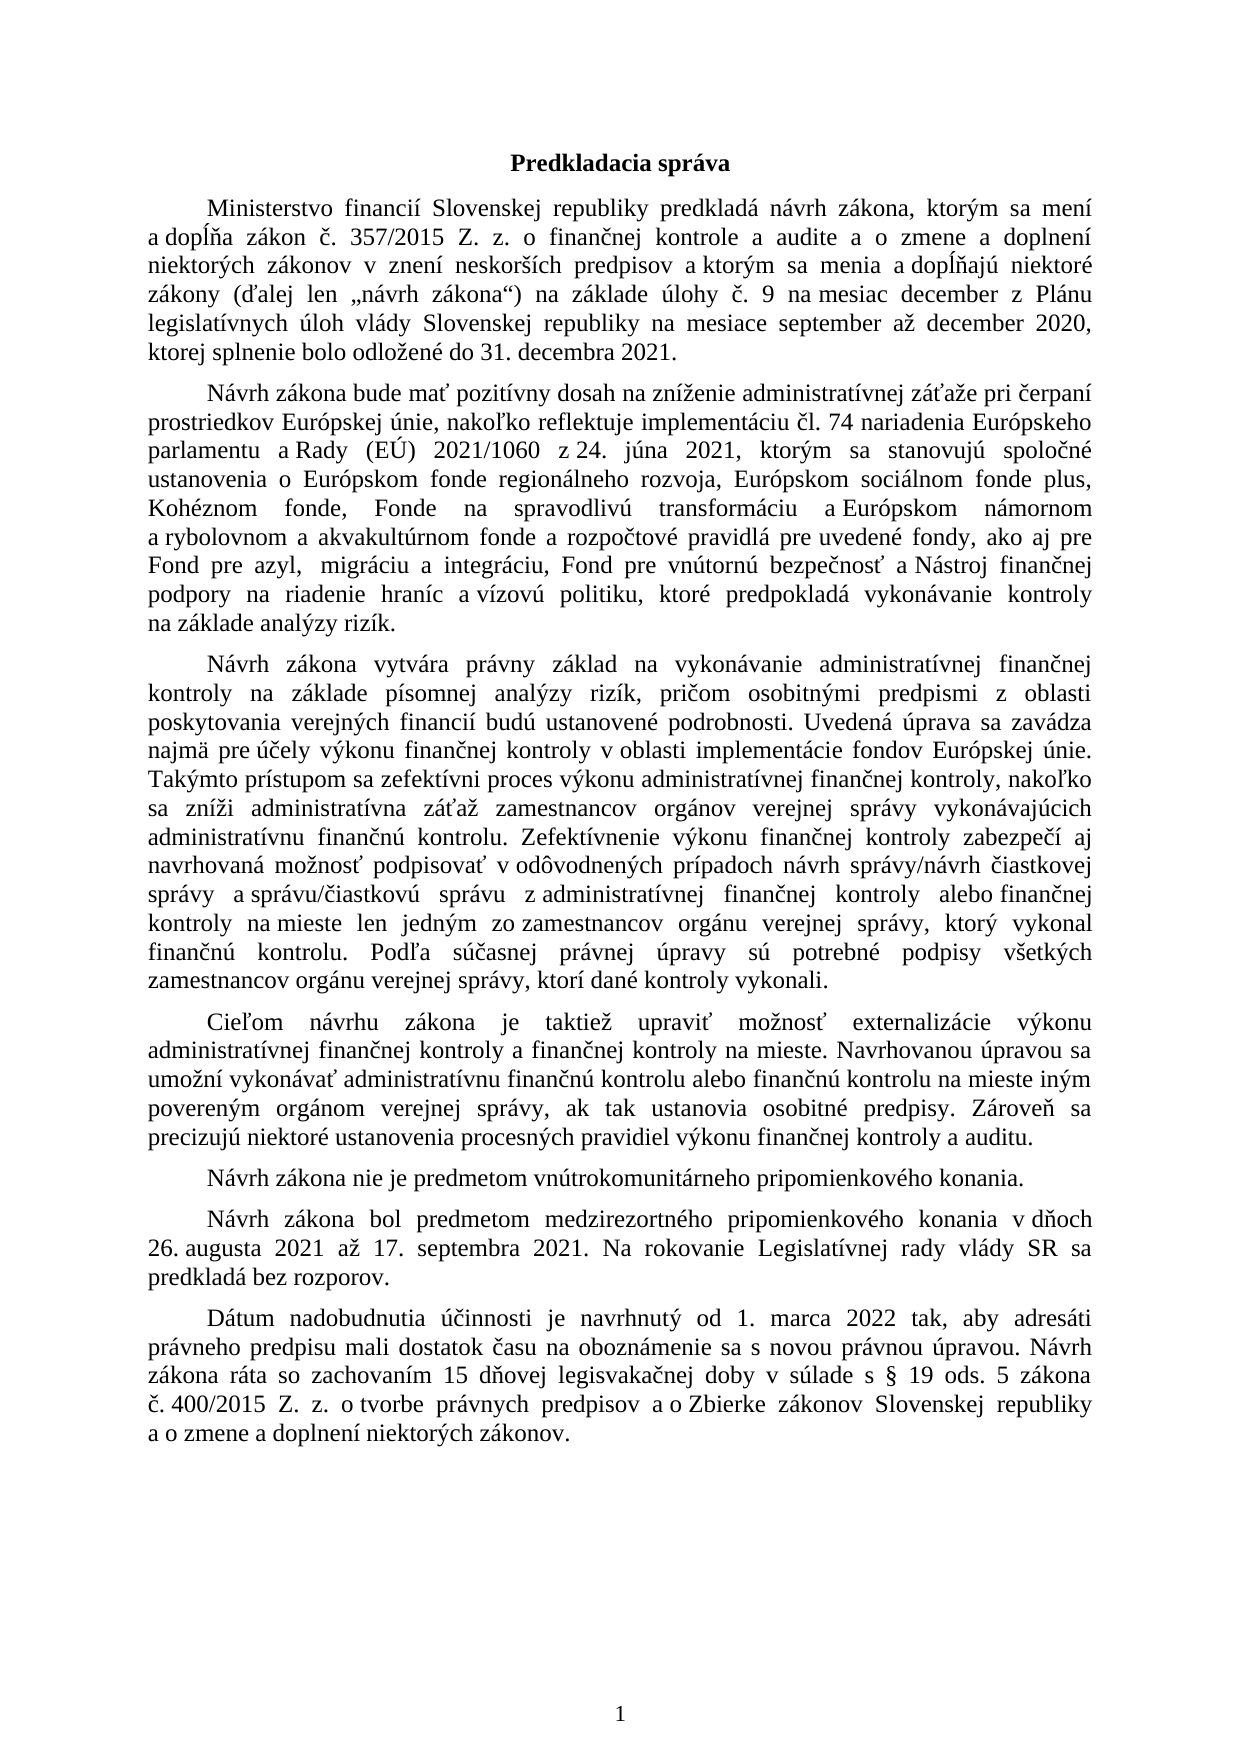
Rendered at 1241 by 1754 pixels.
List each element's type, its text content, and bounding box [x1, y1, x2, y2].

list Návrh zákona nie je predmetom vnútrokomunitárneho pripomienkového konania. [148, 1163, 1093, 1192]
list Návrh zákona bude mať pozitívny dosah na zníženie administratívnej záťaže pri čerpaní prostriedkov Európskej únie, nakoľko reflektuje implementáciu čl. 74 nariadenia Európskeho parlamentu a Rady (EÚ) 2021/1060 z 24. júna 2021, ktorým sa stanovujú spoločné ustanovenia o Európskom fonde regionálneho rozvoja, Európskom sociálnom fonde plus, Kohéznom fonde, Fonde na spravodlivú transformáciu a Európskom námornom a rybolovnom a akvakultúrnom fonde a rozpočtové pravidlá pre uvedené fondy, ako aj pre Fond pre azyl, migráciu a integráciu, Fond pre vnútornú bezpečnosť a Nástroj finančnej podpory na riadenie hraníc a vízovú politiku, ktoré predpokladá vykonávanie kontroly na základe analýzy rizík. [148, 378, 1093, 637]
text Predkladacia správa [148, 148, 1093, 176]
list Ministerstvo financií Slovenskej republiky predkladá návrh zákona, ktorým sa mení a dopĺňa zákon č. 357/2015 Z. z. o finančnej kontrole a audite a o zmene a doplnení niektorých zákonov v znení neskorších predpisov a ktorým sa menia a dopĺňajú niektoré zákony (ďalej len „návrh zákona“) na základe úlohy č. 9 na mesiac december z Plánu legislatívnych úloh vlády Slovenskej republiky na mesiace september až december 2020, ktorej splnenie bolo odložené do 31. decembra 2021. [148, 193, 1093, 366]
list Návrh zákona vytvára právny základ na vykonávanie administratívnej finančnej kontroly na základe písomnej analýzy rizík, pričom osobitnými predpismi z oblasti poskytovania verejných financií budú ustanovené podrobnosti. Uvedená úprava sa zavádza najmä pre účely výkonu finančnej kontroly v oblasti implementácie fondov Európskej únie. Takýmto prístupom sa zefektívni proces výkonu administratívnej finančnej kontroly, nakoľko sa zníži administratívna záťaž zamestnancov orgánov verejnej správy vykonávajúcich administratívnu finančnú kontrolu. Zefektívnenie výkonu finančnej kontroly zabezpečí aj navrhovaná možnosť podpisovať v odôvodnených prípadoch návrh správy/návrh čiastkovej správy a správu/čiastkovú správu z administratívnej finančnej kontroly alebo finančnej kontroly na mieste len jedným zo zamestnancov orgánu verejnej správy, ktorý vykonal finančnú kontrolu. Podľa súčasnej právnej úpravy sú potrebné podpisy všetkých zamestnancov orgánu verejnej správy, ktorí dané kontroly vykonali. [148, 649, 1093, 994]
list Návrh zákona bol predmetom medzirezortného pripomienkového konania v dňoch 26. augusta 2021 až 17. septembra 2021. Na rokovanie Legislatívnej rady vlády SR sa predkladá bez rozporov. [148, 1204, 1093, 1291]
list Dátum nadobudnutia účinnosti je navrhnutý od 1. marca 2022 tak, aby adresáti právneho predpisu mali dostatok času na oboznámenie sa s novou právnou úpravou. Návrh zákona ráta so zachovaním 15 dňovej legisvakačnej doby v súlade s § 19 ods. 5 zákona č. 400/2015 Z. z. o tvorbe právnych predpisov a o Zbierke zákonov Slovenskej republiky a o zmene a doplnení niektorých zákonov. [148, 1303, 1093, 1447]
list Cieľom návrhu zákona je taktiež upraviť možnosť externalizácie výkonu administratívnej finančnej kontroly a finančnej kontroly na mieste. Navrhovanou úpravou sa umožní vykonávať administratívnu finančnú kontrolu alebo finančnú kontrolu na mieste iným povereným orgánom verejnej správy, ak tak ustanovia osobitné predpisy. Zároveň sa precizujú niektoré ustanovenia procesných pravidiel výkonu finančnej kontroly a auditu. [148, 1007, 1093, 1151]
